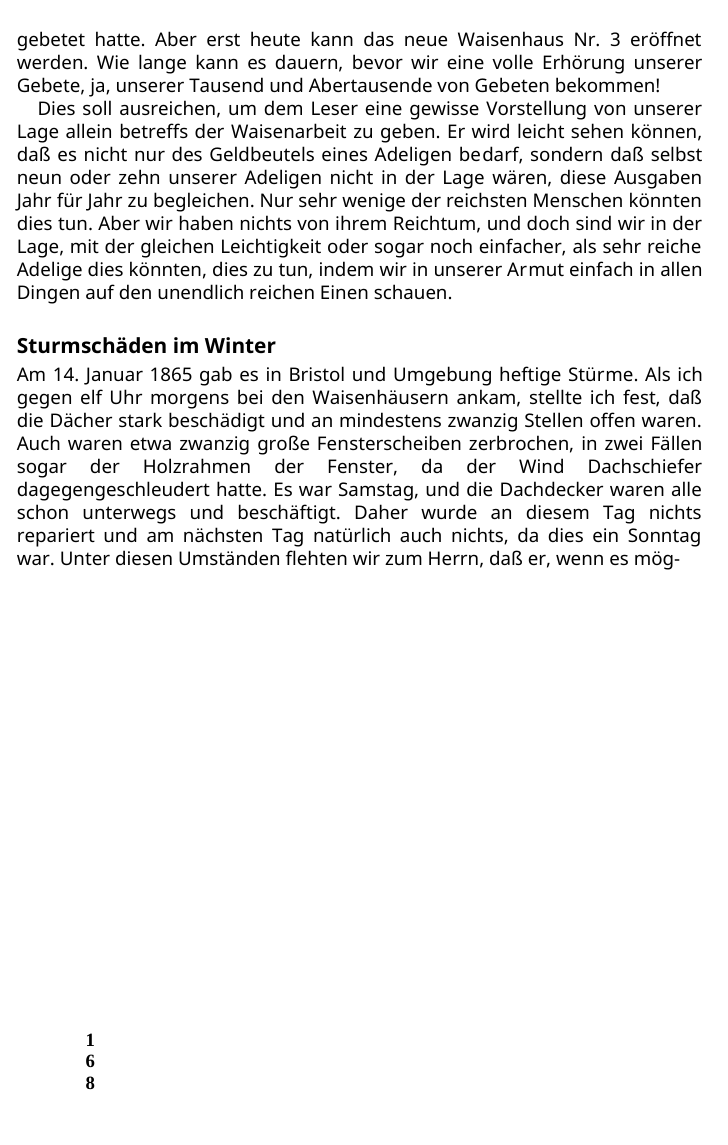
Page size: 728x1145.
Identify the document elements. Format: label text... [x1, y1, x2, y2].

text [17, 28, 703, 97]
subtitle Sturmschäden im Winter [17, 337, 728, 358]
text Am 14. Januar 1865 gab es in Bristol und Umgebung heftige Stürme. Als ich gegen elf Uhr morgens bei den Waisenhäusern ankam, stellte ich fest, daß die Dächer stark beschädigt und an mindestens zwanzig Stellen offen waren. Auch waren etwa zwanzig große Fensterscheiben zerbrochen, in zwei Fällen sogar der Holzrahmen der Fenster, da der Wind Dachschiefer dagegengeschleudert hatte. Es war Samstag, und die Dachdecker waren alle schon unterwegs und beschäftigt. Daher wurde an diesem Tag nichts repariert und am nächsten Tag natürlich auch nichts, da dies ein Sonntag war. Unter diesen Umständen flehten wir zum Herrn, daß er, wenn es mög- [17, 363, 703, 570]
text Dies soll ausreichen, um dem Leser eine gewisse Vorstellung von unserer Lage allein betreffs der Waisenarbeit zu geben. Er wird leicht sehen können, daß es nicht nur des Geldbeutels eines Adeligen bedarf, sondern daß selbst neun oder zehn unserer Adeligen nicht in der Lage wären, diese Ausgaben Jahr für Jahr zu begleichen. Nur sehr wenige der reichsten Menschen könnten dies tun. Aber wir haben nichts von ihrem Reichtum, und doch sind wir in der Lage, mit der gleichen Leichtigkeit oder sogar noch einfacher, als sehr reiche Adelige dies könnten, dies zu tun, indem wir in unserer Armut einfach in allen Dingen auf den unendlich reichen Einen schauen. [17, 97, 703, 304]
